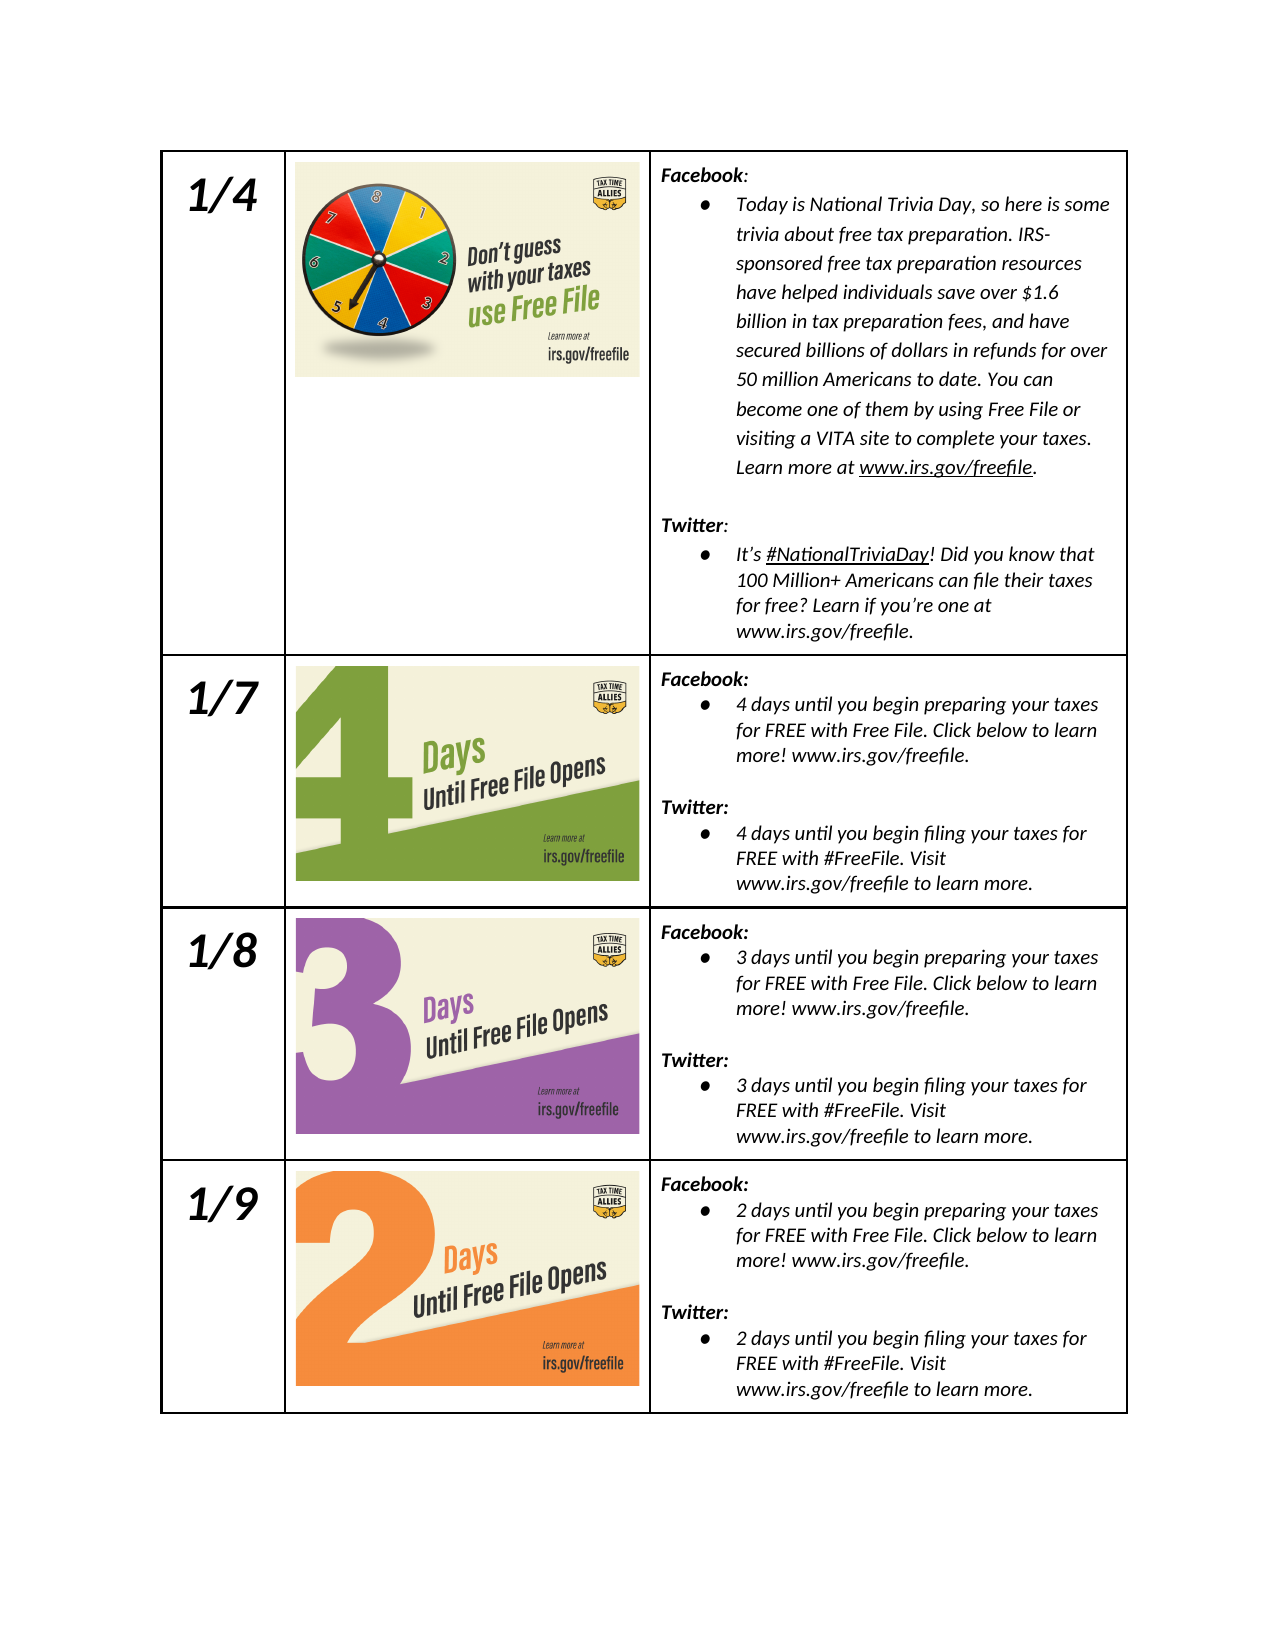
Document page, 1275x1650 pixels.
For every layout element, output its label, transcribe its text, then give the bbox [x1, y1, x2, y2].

table_cell 1/8 [163, 909, 284, 1159]
table_cell [286, 909, 649, 1159]
picture [295, 918, 640, 1134]
picture [295, 666, 640, 881]
table_cell [286, 152, 649, 654]
table_cell 1/9 [163, 1161, 284, 1412]
table_cell Facebook: 3 days until you begin preparing your taxes for FREE with Free File. Click below to learn more! www.irs.gov/freefile. Twitter: 3 days until you begin filing your taxes for FREE with #FreeFile. Visit www.irs.gov/freefile to learn more. [651, 909, 1126, 1159]
picture [295, 1171, 640, 1386]
table_cell [286, 656, 649, 906]
table_cell 1/7 [163, 656, 284, 906]
table_cell 1/4 [163, 152, 284, 654]
picture [295, 162, 640, 377]
table_cell Facebook: 4 days until you begin preparing your taxes for FREE with Free File. Click below to learn more! www.irs.gov/freefile. Twitter: 4 days until you begin filing your taxes for FREE with #FreeFile. Visit www.irs.gov/freefile to learn more. [651, 656, 1126, 906]
table_cell Facebook: 2 days until you begin preparing your taxes for FREE with Free File. Click below to learn more! www.irs.gov/freefile. Twitter: 2 days until you begin filing your taxes for FREE with #FreeFile. Visit www.irs.gov/freefile to learn more. [651, 1161, 1126, 1412]
table_cell Facebook: Today is National Trivia Day, so here is some trivia about free tax preparation. IRS-sponsored free tax preparation resources have helped individuals save over $1.6 billion in tax preparation fees, and have secured billions of dollars in refunds for over 50 million Americans to date. You can become one of them by using Free File or visiting a VITA site to complete your taxes. Learn more at www.irs.gov/freefile. Twitter: It’s #NationalTriviaDay! Did you know that 100 Million+ Americans can file their taxes for free? Learn if you’re one at www.irs.gov/freefile. [651, 152, 1126, 654]
table_cell [286, 1161, 649, 1412]
